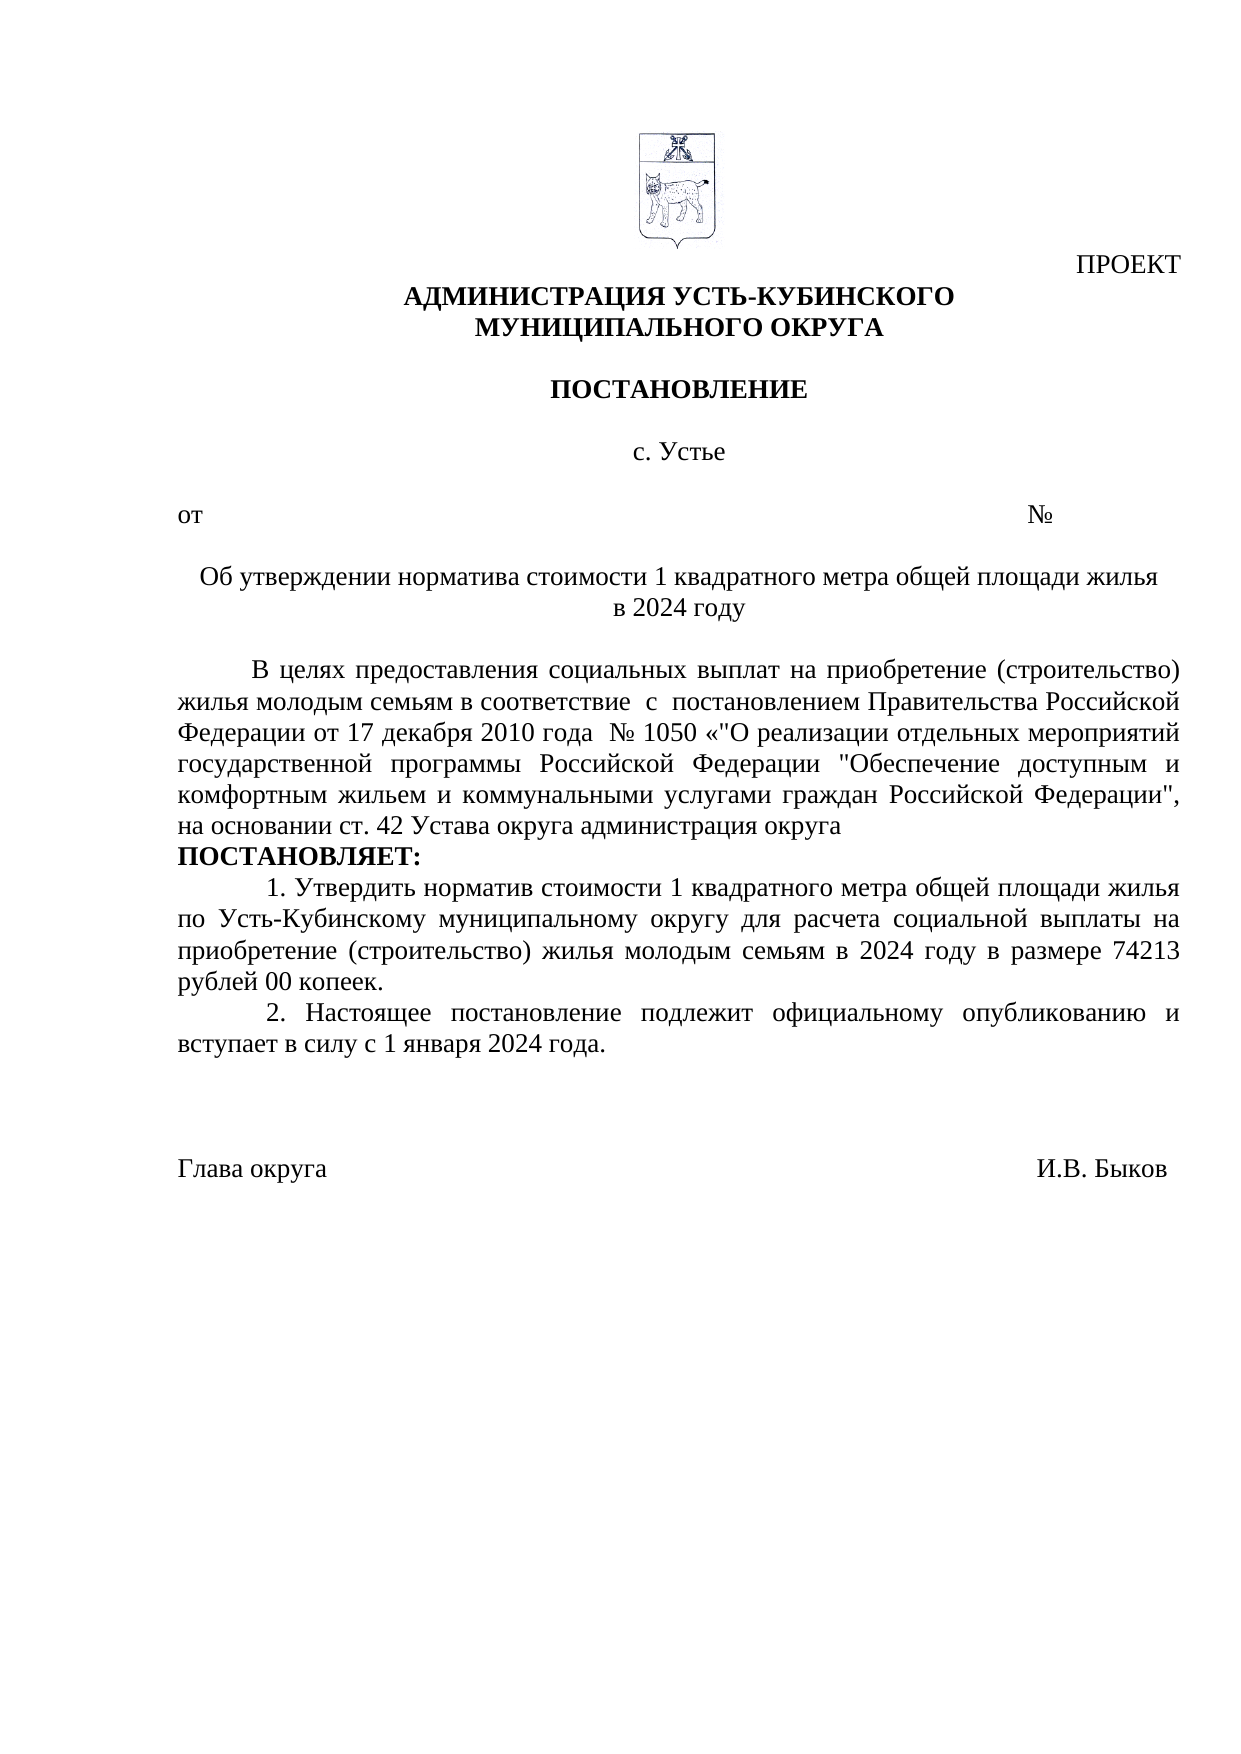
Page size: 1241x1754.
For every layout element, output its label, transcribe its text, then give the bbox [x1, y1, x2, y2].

text 1. Утвердить норматив стоимости 1 квадратного метра общей площади жилья по Усть-Кубинскому муниципальному округу для расчета социальной выплаты на приобретение (строительство) жилья молодым семьям в 2024 году в размере 74213 рублей 00 копеек. [177, 871, 1181, 996]
text ПОСТАНОВЛЯЕТ: [177, 840, 1181, 871]
text МУНИЦИПАЛЬНОГО ОКРУГА [177, 311, 1181, 342]
text с. Устье [177, 435, 1181, 467]
picture [633, 131, 725, 249]
text АДМИНИСТРАЦИЯ УСТЬ-КУБИНСКОГО [177, 280, 1181, 311]
text ПРОЕКТ [177, 248, 1181, 280]
text Об утверждении норматива стоимости 1 квадратного метра общей площади жилья [177, 560, 1181, 591]
text ПОСТАНОВЛЕНИЕ [177, 373, 1181, 404]
text 2. Настоящее постановление подлежит официальному опубликованию и вступает в силу с 1 января 2024 года. [177, 996, 1181, 1058]
text Глава округа И.В. Быков [177, 1152, 1181, 1183]
text от № [177, 498, 1181, 529]
subtitle В целях предоставления социальных выплат на приобретение (строительство) жилья молодым семьям в соответствие с постановлением Правительства Российской Федерации от 17 декабря 2010 года № 1050 «"О реализации отдельных мероприятий государственной программы Российской Федерации "Обеспечение доступным и комфортным жильем и коммунальными услугами граждан Российской Федерации", на основании ст. 42 Устава округа администрация округа [177, 653, 1181, 840]
text в 2024 году [177, 591, 1181, 622]
